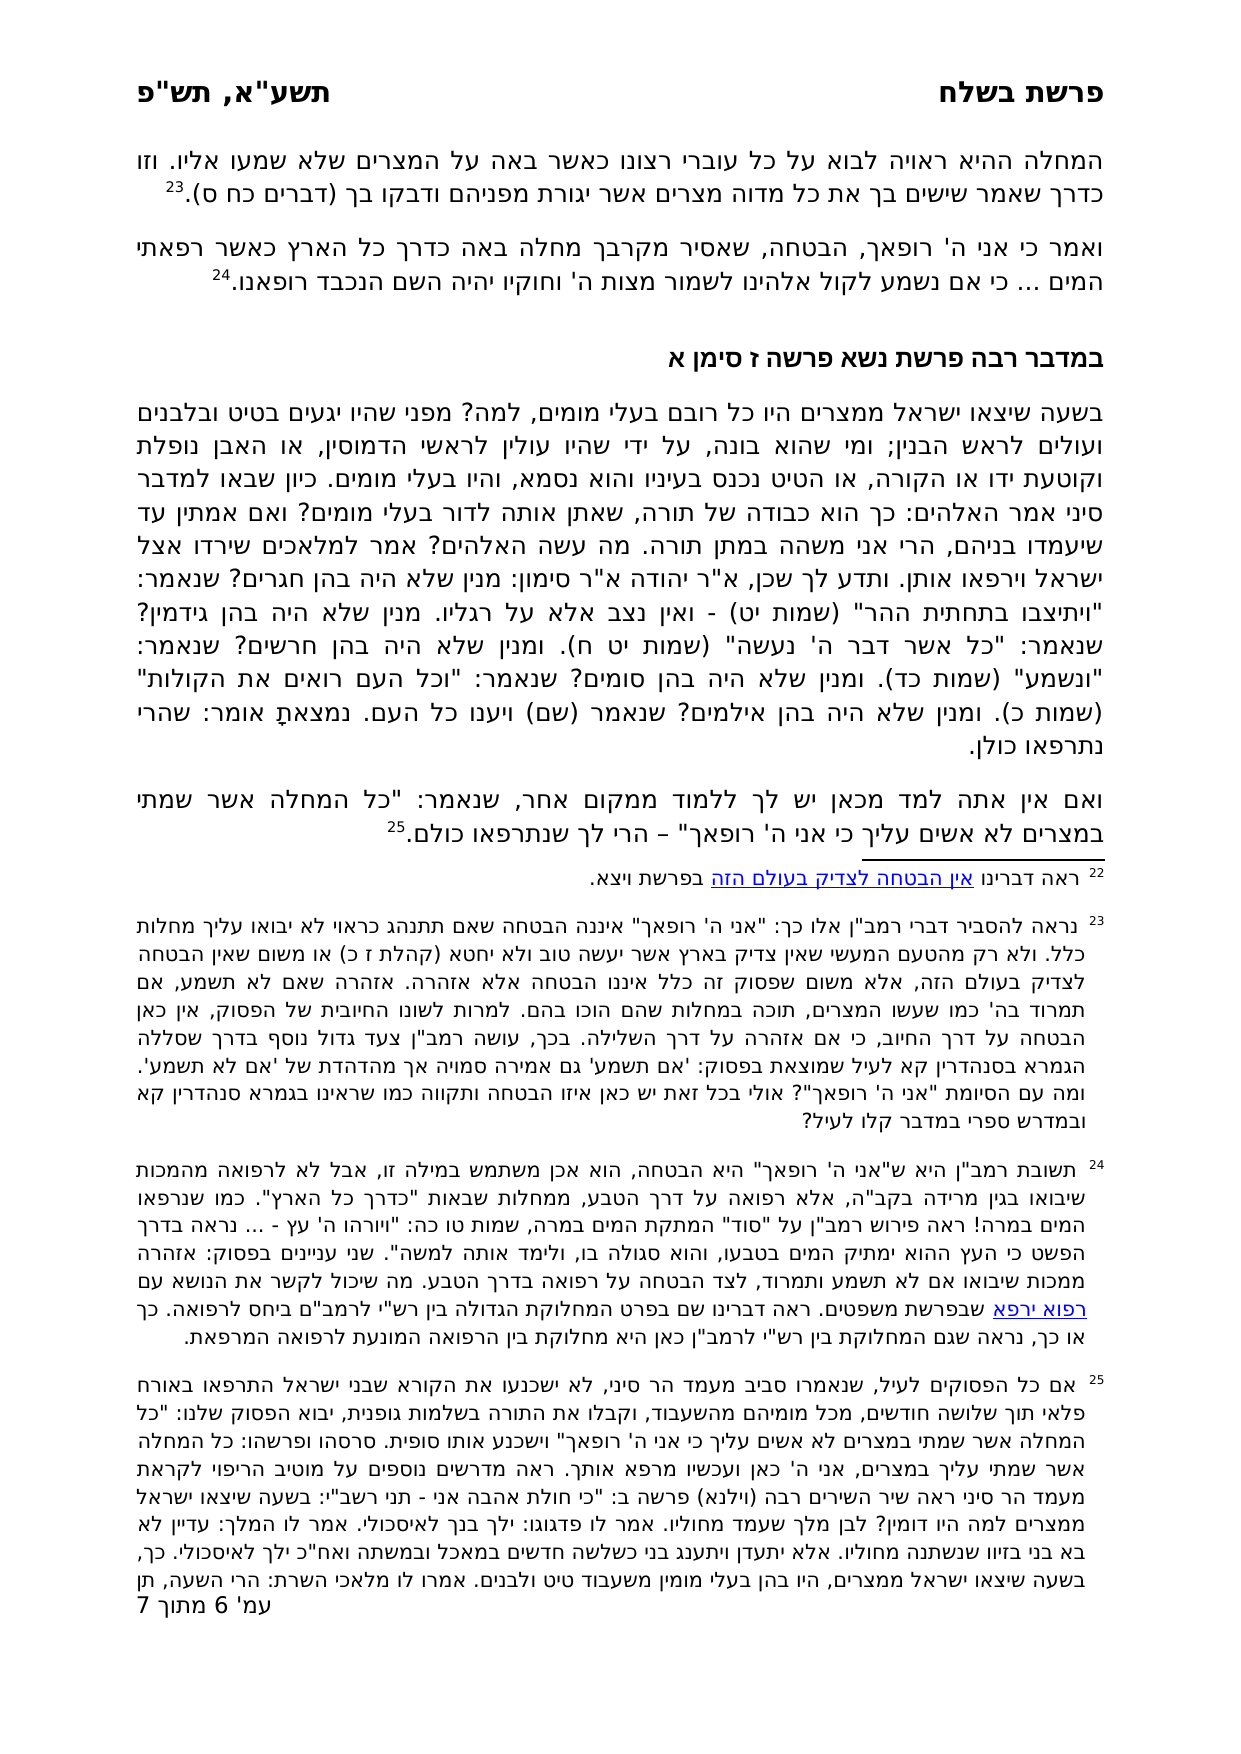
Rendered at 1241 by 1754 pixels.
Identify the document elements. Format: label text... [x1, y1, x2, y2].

text ואין פשוטו של מקרא שיהיה "רופאך" תואר, ואין דרך שיבטיח האדון את עבדיו אם תעשה כל רצוני וחפצי לא אמית אותך בתחלואים רעים. ולא כן כל ההבטחות שבתורה. אבל זו אזהרה, שיזהירם שלא יהיו במורדיו כמצרים, כי בשמעם קולו ינצלו מכל אותה המחלה, כי כל המחלה ההיא ראויה לבוא על כל עוברי רצונו כאשר באה על המצרים שלא שמעו אליו. וזו כדרך שאמר שישים בך את כל מדוה מצרים אשר יגורת מפניהם ודבקו בך (דברים כח ס). [136, 142, 1104, 208]
text ואמר כי אני ה' רופאך, הבטחה, שאסיר מקרבך מחלה באה כדרך כל רפאתי המים ... כי אם נשמע לקול אלהינו לשמור מצות ה' וחוקיו יהיה השם הנכבד רופאנו. [136, 229, 1104, 296]
text ואם אין אתה למד מכאן יש לך ללמוד ממקום אחר, שנאמר: "כל המחלה אשר שמתי במצרים לא אשים עליך כי אני ה' רופאך" – הרי לך שנתרפאו כולם. [136, 781, 1104, 848]
text בשעה שיצאו ישראל ממצרים היו כל רובם בעלי מומים, למה? מפני שהיו יגעים בטיט ובלבנים ועולים לראש הבנין; ומי שהוא בונה, על ידי שהיו עולין לראשי הדמוסין, או האבן נופלת וקוטעת ידו או הקורה, או הטיט נכנס בעיניו והוא נסמא, והיו בעלי מומים. כיון שבאו למדבר סיני אמר האלהים: כך הוא כבודה של תורה, שאתן אותה לדור בעלי מומים? ואם אמתין עד שיעמדו בניהם, הרי אני משהה במתן תורה. מה עשה האלהים? אמר למלאכים שירדו אצל ישראל וירפאו אותן. ותדע לך שכן, א"ר יהודה א"ר סימון: מנין שלא היה בהן חגרים? שנאמר: "ויתיצבו בתחתית ההר" (שמות יט) - ואין נצב אלא על רגליו. מנין שלא היה בהן גידמין? שנאמר: "כל אשר דבר ה' נעשה" (שמות יט ח). ומנין שלא היה בהן חרשים? שנאמר: "ונשמע" (שמות כד). ומנין שלא היה בהן סומים? שנאמר: "וכל העם רואים את הקולות" (שמות כ). ומנין שלא היה בהן אילמים? שנאמר (שם) ויענו כל העם. נמצאתָ אומר: שהרי נתרפאו כולן. [136, 394, 1104, 761]
text במדבר רבה פרשת נשא פרשה ז סימן א [136, 342, 1104, 373]
